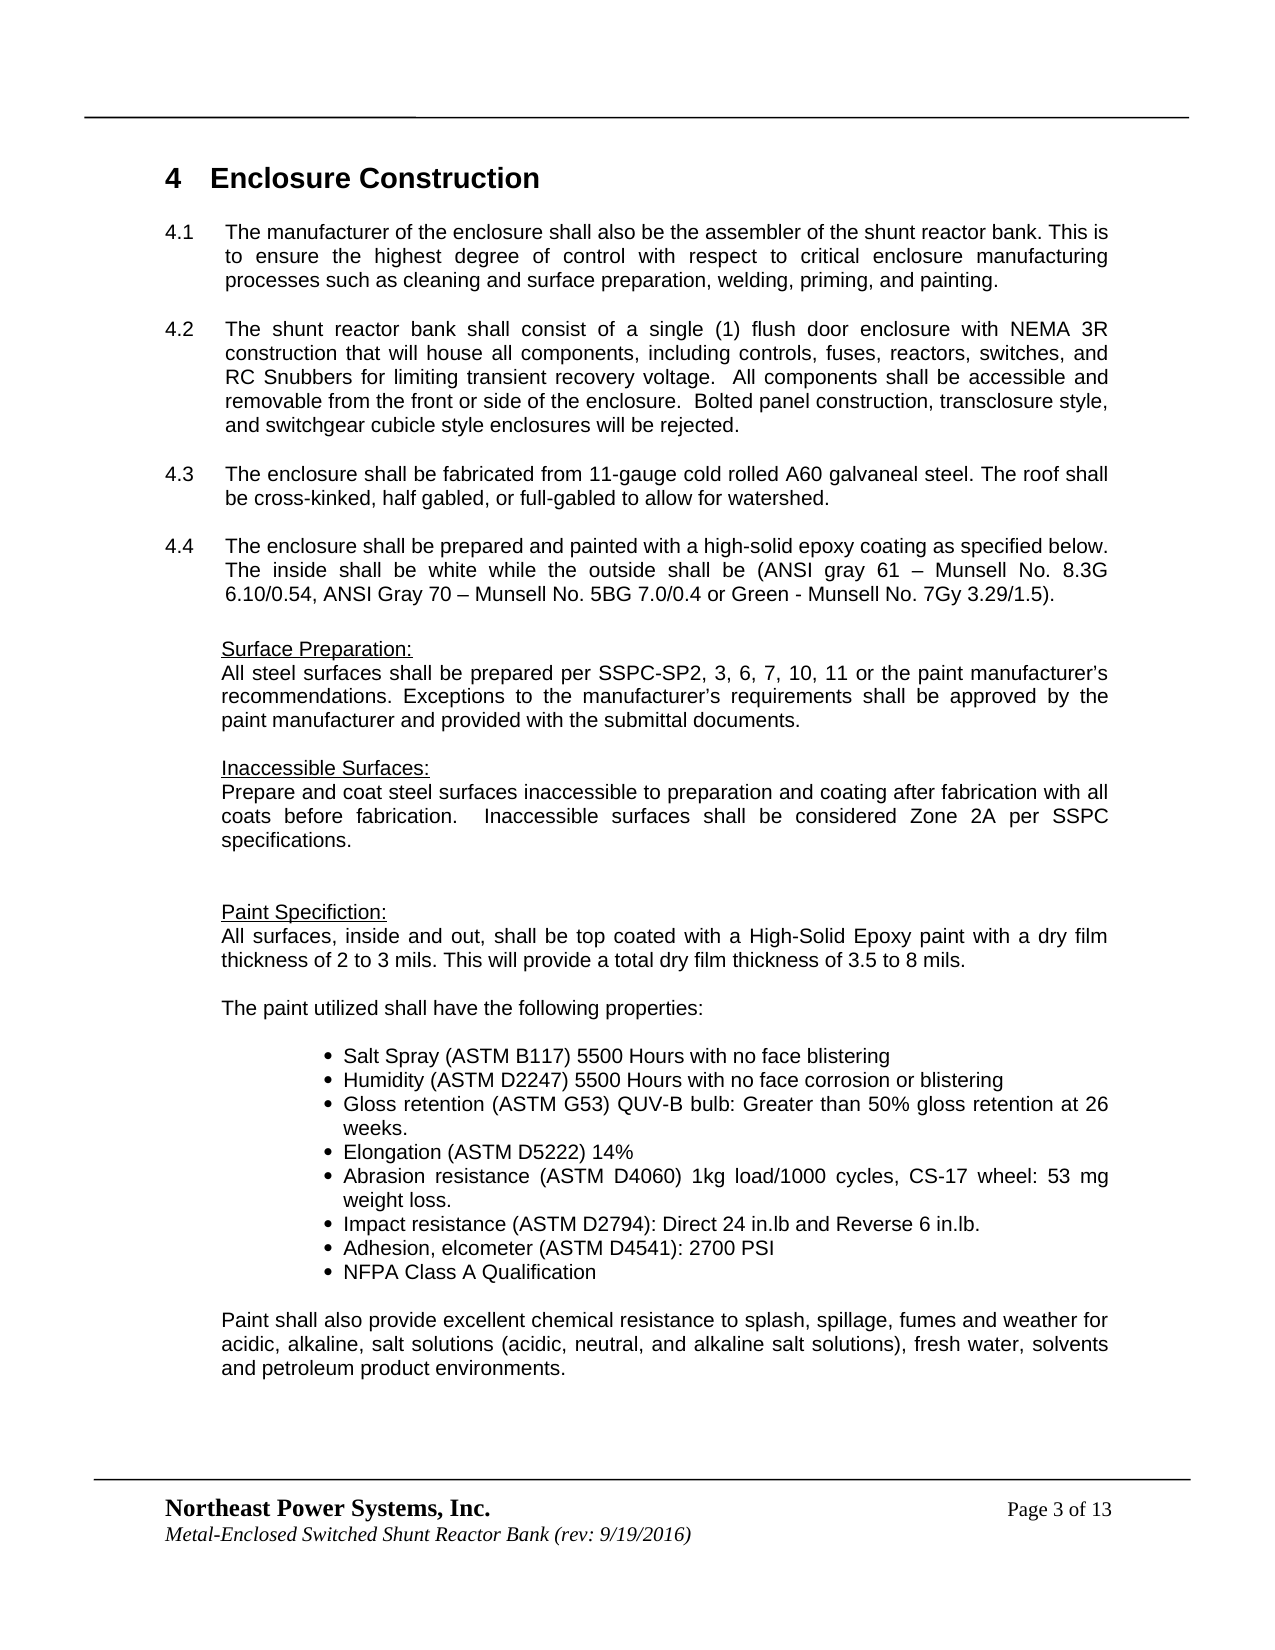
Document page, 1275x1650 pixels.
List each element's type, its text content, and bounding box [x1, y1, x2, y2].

text Inaccessible Surfaces: [221, 756, 1110, 780]
list Salt Spray (ASTM B117) 5500 Hours with no face blistering [315, 1044, 1110, 1068]
subtitle The shunt reactor bank shall consist of a single (1) flush door enclosure with NEMA 3R construction that will house all components, including controls, fuses, reactors, switches, and RC Snubbers for limiting transient recovery voltage. All components shall be accessible and removable from the front or side of the enclosure. Bolted panel construction, transclosure style, and switchgear cubicle style enclosures will be rejected. [165, 317, 1110, 436]
list Gloss retention (ASTM G53) QUV-B bulb: Greater than 50% gloss retention at 26 weeks. [324, 1092, 1110, 1140]
text Prepare and coat steel surfaces inaccessible to preparation and coating after fabrication with all coats before fabrication. Inaccessible surfaces shall be considered Zone 2A per SSPC specifications. [221, 780, 1110, 852]
subtitle The enclosure shall be prepared and painted with a high-solid epoxy coating as specified below. The inside shall be white while the outside shall be (ANSI gray 61 – Munsell No. 8.3G 6.10/0.54, ANSI Gray 70 – Munsell No. 5BG 7.0/0.4 or Green - Munsell No. 7Gy 3.29/1.5). [165, 534, 1110, 606]
subtitle The enclosure shall be fabricated from 11-gauge cold rolled A60 galvaneal steel. The roof shall be cross-kinked, half gabled, or full-gabled to allow for watershed. [165, 461, 1110, 509]
text Paint Specifiction: [221, 900, 1110, 924]
subtitle Enclosure Construction [165, 161, 1110, 195]
subtitle The manufacturer of the enclosure shall also be the assembler of the shunt reactor bank. This is to ensure the highest degree of control with respect to critical enclosure manufacturing processes such as cleaning and surface preparation, welding, priming, and painting. [165, 220, 1110, 292]
text Paint shall also provide excellent chemical resistance to splash, spillage, fumes and weather for acidic, alkaline, salt solutions (acidic, neutral, and alkaline salt solutions), fresh water, solvents and petroleum product environments. [221, 1308, 1110, 1380]
list Elongation (ASTM D5222) 14% [324, 1140, 1110, 1164]
list Adhesion, elcometer (ASTM D4541): 2700 PSI [315, 1236, 1110, 1260]
text All surfaces, inside and out, shall be top coated with a High-Solid Epoxy paint with a dry film thickness of 2 to 3 mils. This will provide a total dry film thickness of 3.5 to 8 mils. [221, 924, 1110, 972]
list Abrasion resistance (ASTM D4060) 1kg load/1000 cycles, CS-17 wheel: 53 mg weight loss. [324, 1164, 1110, 1212]
text Surface Preparation: [221, 636, 1110, 660]
list Humidity (ASTM D2247) 5500 Hours with no face corrosion or blistering [315, 1068, 1110, 1092]
list Impact resistance (ASTM D2794): Direct 24 in.lb and Reverse 6 in.lb. [315, 1212, 1110, 1236]
text The paint utilized shall have the following properties: [221, 996, 1110, 1020]
list NFPA Class A Qualification [315, 1260, 1110, 1284]
text All steel surfaces shall be prepared per SSPC-SP2, 3, 6, 7, 10, 11 or the paint manufacturer’s recommendations. Exceptions to the manufacturer’s requirements shall be approved by the paint manufacturer and provided with the submittal documents. [221, 660, 1110, 732]
